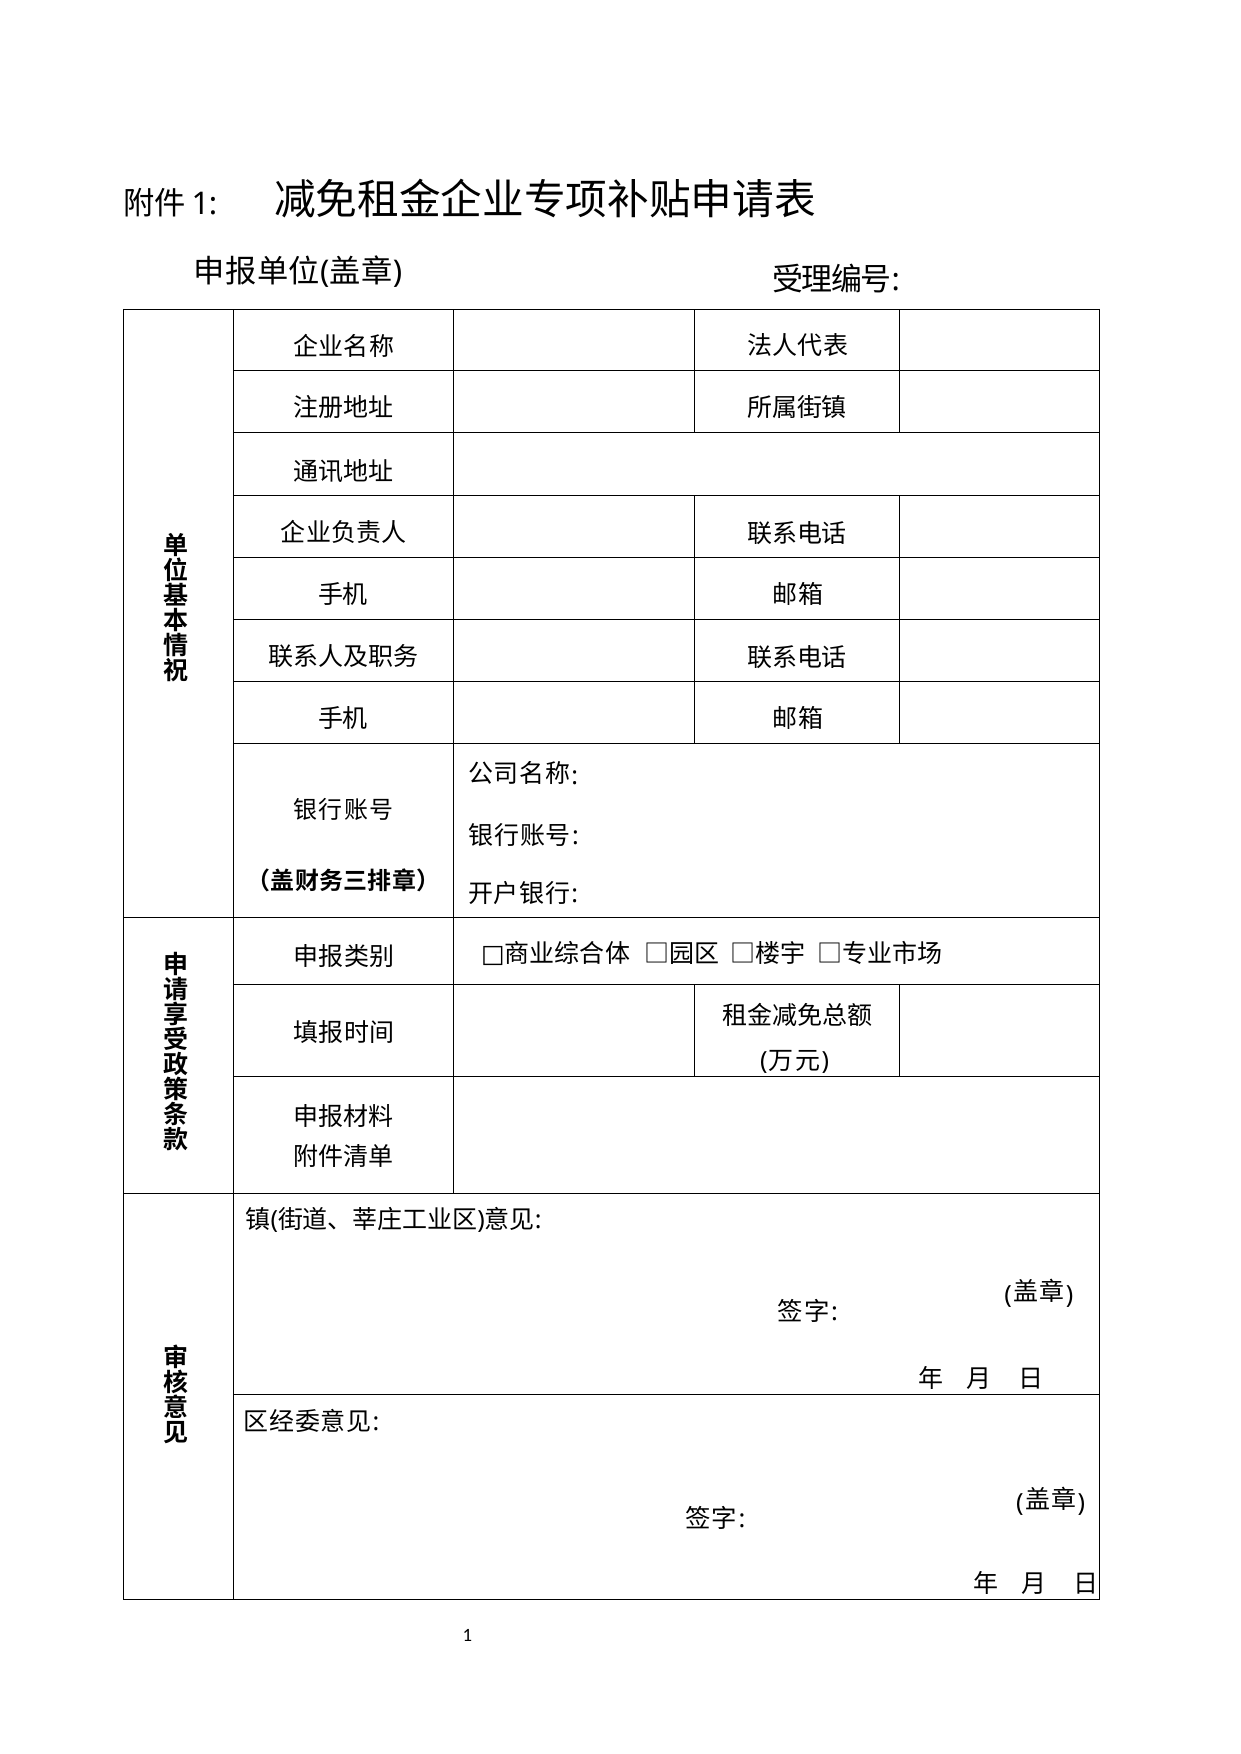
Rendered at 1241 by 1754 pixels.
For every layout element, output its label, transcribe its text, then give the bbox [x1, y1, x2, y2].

table_header 企业名称 [234, 310, 453, 370]
table_cell 邮箱 [695, 682, 899, 743]
text 申报单位(盖章) [123, 251, 588, 290]
table_cell [900, 985, 1099, 1076]
table_cell 注册地址 [234, 371, 453, 432]
table_cell [454, 433, 1099, 495]
table_cell 邮箱 [695, 558, 899, 619]
table_cell [454, 371, 694, 432]
table_cell (盖章) 年 月 日 [900, 1474, 1099, 1599]
table_cell 区经委意见: [234, 1395, 1099, 1474]
table_cell [124, 1474, 233, 1599]
table_cell (盖章) 年 月 日 [900, 1259, 1099, 1394]
table_cell [454, 1077, 1099, 1193]
table_cell 申报材料 附件清单 [234, 1077, 453, 1193]
table_cell 联系电话 [695, 620, 899, 681]
table_cell 申报类别 [234, 918, 453, 984]
table_cell 租金减免总额 (万元) [695, 985, 899, 1076]
table_header 单位基本情祝 [124, 310, 233, 917]
table_cell [454, 985, 694, 1076]
table_cell [454, 558, 694, 619]
table_cell 联系电话 [695, 496, 899, 557]
table_cell 签字: [234, 1474, 899, 1599]
table_cell [900, 620, 1099, 681]
table_cell [454, 620, 694, 681]
table_cell 银行账号 （盖财务三排章） [234, 744, 453, 917]
table_cell [124, 1194, 233, 1259]
table_cell 手机 [234, 682, 453, 743]
table_cell 手机 [234, 558, 453, 619]
table_cell [454, 682, 694, 743]
text 受理编号: [599, 262, 1101, 297]
table_cell 申请享受政策条款 [124, 918, 233, 1193]
table_cell [900, 682, 1099, 743]
table_header 法人代表 [695, 310, 899, 370]
table_cell [900, 496, 1099, 557]
table_header [900, 310, 1099, 370]
table_cell □商业综合体 □园区 □楼宇 □专业市场 [454, 918, 1099, 984]
table_cell [454, 496, 694, 557]
table_cell 所属街镇 [695, 371, 899, 432]
table_cell 审核意见 [124, 1259, 233, 1474]
table_cell 公司名称: 银行账号: 开户银行: [454, 744, 1099, 917]
table_cell [900, 558, 1099, 619]
table_cell 企业负责人 [234, 496, 453, 557]
text 附件1: 减免租金企业专项补贴申请表 [123, 171, 1101, 226]
table_cell 镇(街道、莘庄工业区)意见: [234, 1194, 1099, 1259]
table_cell 联系人及职务 [234, 620, 453, 681]
table_cell 填报时间 [234, 985, 453, 1076]
table_header [454, 310, 694, 370]
table_cell 通讯地址 [234, 433, 453, 495]
table_cell 签字: [234, 1259, 899, 1394]
table_cell [900, 371, 1099, 432]
